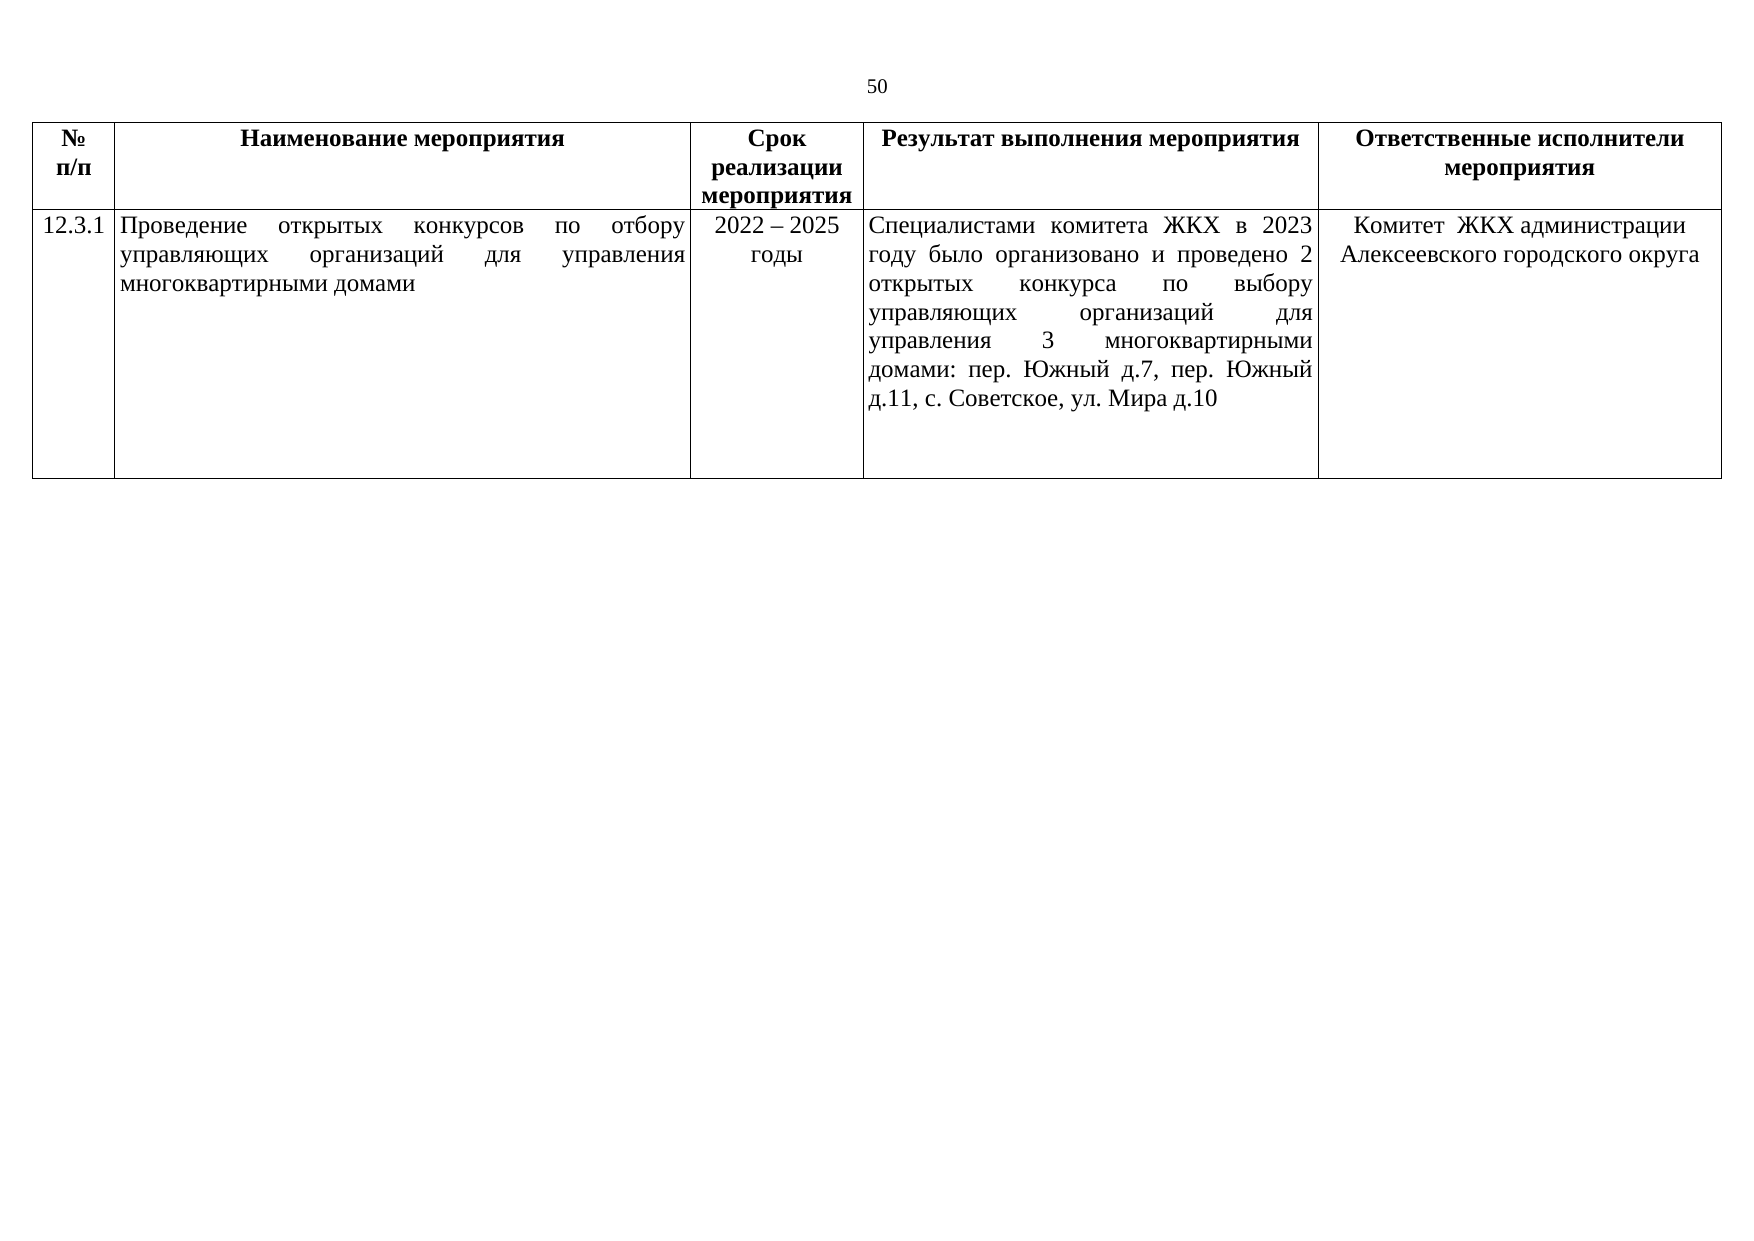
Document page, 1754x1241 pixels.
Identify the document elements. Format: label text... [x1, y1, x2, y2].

table_header Наименование мероприятия [115, 123, 690, 209]
table_header № п/п [33, 123, 114, 209]
table_cell Комитет ЖКХ администрации Алексеевского городского округа [1319, 210, 1721, 477]
table_cell 12.3.1 [33, 210, 114, 477]
table_header Срок реализации мероприятия [691, 123, 863, 209]
table_cell 2022 – 2025 годы [691, 210, 863, 477]
table_cell Специалистами комитета ЖКХ в 2023 году было организовано и проведено 2 открытых конкурса по выбору управляющих организаций для управления 3 многоквартирными домами: пер. Южный д.7, пер. Южный д.11, с. Советское, ул. Мира д.10 [864, 210, 1318, 477]
table_header Результат выполнения мероприятия [864, 123, 1318, 209]
table_cell Проведение открытых конкурсов по отбору управляющих организаций для управления многоквартирными домами [115, 210, 690, 477]
table_header Ответственные исполнители мероприятия [1319, 123, 1721, 209]
